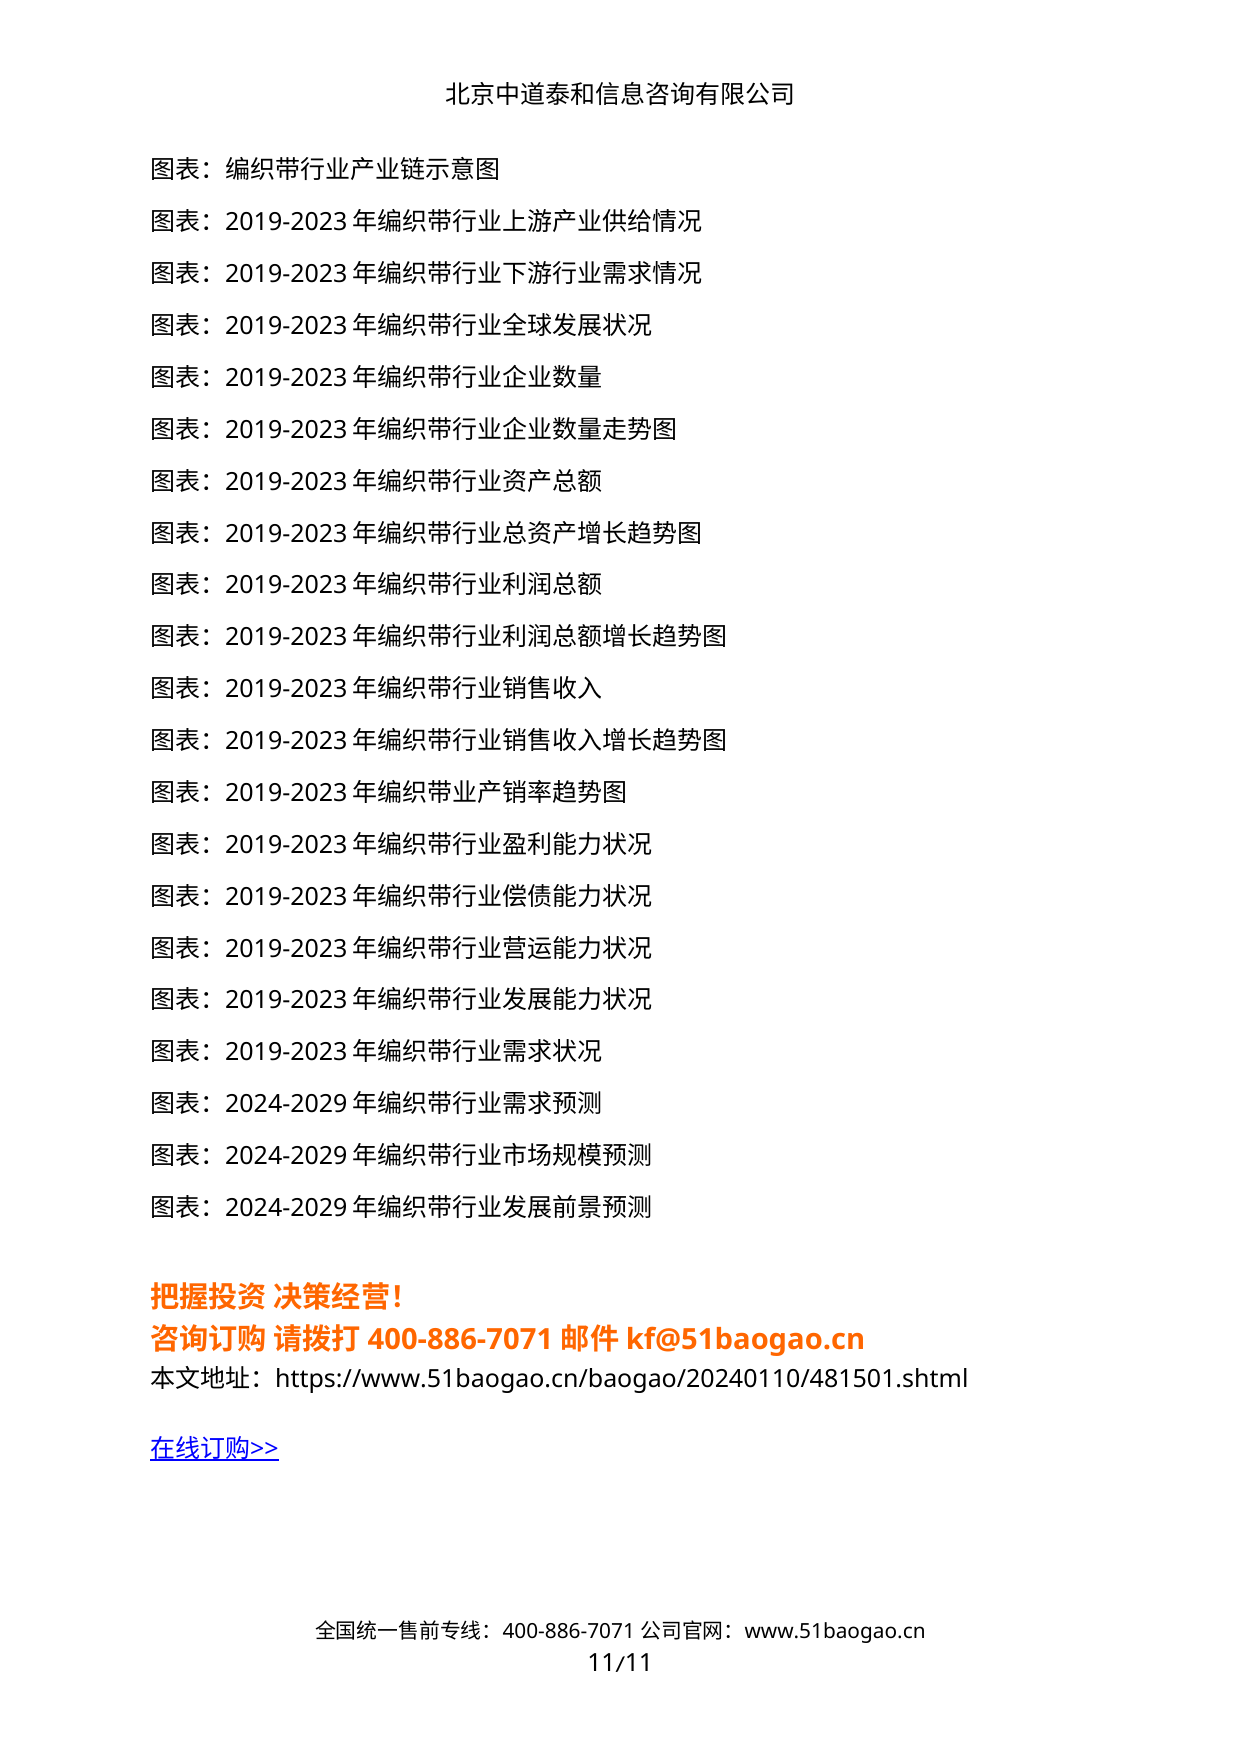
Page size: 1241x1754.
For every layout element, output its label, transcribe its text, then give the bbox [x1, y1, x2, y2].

text 图表：2019-2023年编织带行业总资产增长趋势图 [150, 513, 1090, 549]
text 图表：2019-2023年编织带行业企业数量走势图 [150, 409, 1090, 446]
text 图表：2019-2023年编织带行业下游行业需求情况 [150, 254, 1090, 290]
text 把握投资 决策经营！咨询订购 请拨打 400-886-7071 邮件 kf@51baogao.cn本文地址：https://www.51baogao.cn/baogao/20240110/481501.shtml [150, 1239, 1090, 1394]
text 图表：2019-2023年编织带行业偿债能力状况 [150, 876, 1090, 912]
text 图表：2019-2023年编织带行业需求状况 [150, 1032, 1090, 1068]
text 图表：2019-2023年编织带行业上游产业供给情况 [150, 202, 1090, 238]
text 图表：2019-2023年编织带行业利润总额增长趋势图 [150, 617, 1090, 653]
text 图表：2019-2023年编织带行业利润总额 [150, 565, 1090, 601]
text 图表：2019-2023年编织带行业销售收入增长趋势图 [150, 721, 1090, 757]
text 图表：2024-2029年编织带行业发展前景预测 [150, 1187, 1090, 1224]
text 图表：2024-2029年编织带行业市场规模预测 [150, 1136, 1090, 1172]
text 图表：2019-2023年编织带业产销率趋势图 [150, 772, 1090, 809]
text 图表：2019-2023年编织带行业资产总额 [150, 461, 1090, 497]
text 图表：2019-2023年编织带行业企业数量 [150, 357, 1090, 394]
text 图表：2019-2023年编织带行业盈利能力状况 [150, 824, 1090, 861]
text 图表：2019-2023年编织带行业发展能力状况 [150, 980, 1090, 1016]
text 图表：2024-2029年编织带行业需求预测 [150, 1084, 1090, 1120]
text 图表：2019-2023年编织带行业营运能力状况 [150, 928, 1090, 964]
text 图表：编织带行业产业链示意图 [150, 150, 1090, 186]
text 图表：2019-2023年编织带行业全球发展状况 [150, 306, 1090, 342]
text 在线订购>> [150, 1394, 1090, 1465]
text 图表：2019-2023年编织带行业销售收入 [150, 669, 1090, 705]
